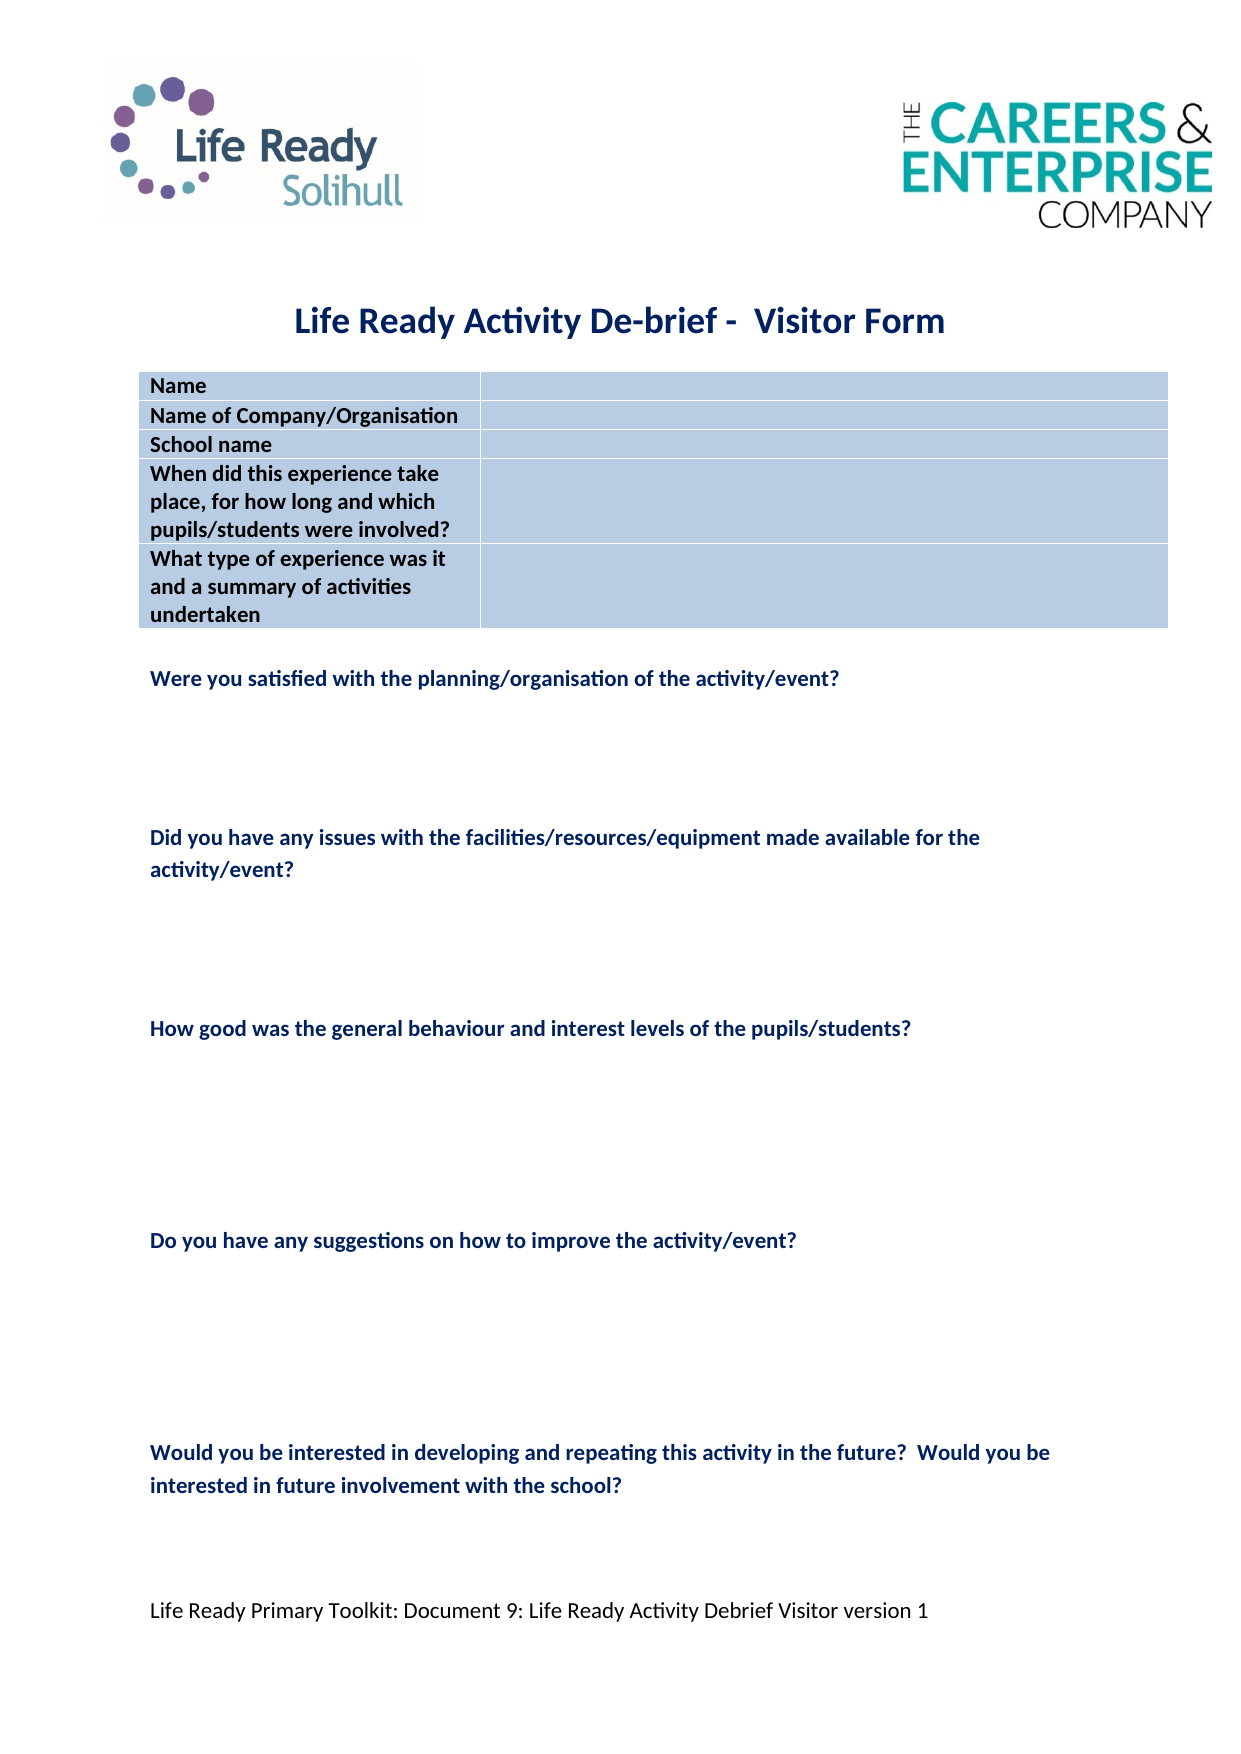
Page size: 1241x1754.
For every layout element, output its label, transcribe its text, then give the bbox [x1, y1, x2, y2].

text Do you have any suggestions on how to improve the activity/event? [150, 1226, 1090, 1254]
table_header Name [139, 372, 480, 400]
table_cell [481, 459, 1168, 543]
text Life Ready Activity De-brief - Visitor Form [150, 297, 1090, 343]
table_cell [481, 430, 1168, 458]
table_header [481, 372, 1168, 400]
picture [104, 62, 421, 223]
text Did you have any issues with the facilities/resources/equipment made available for the activity/event? [150, 823, 1090, 883]
text Would you be interested in developing and repeating this activity in the future? Would you be interested in future involvement with the school? [150, 1438, 1090, 1499]
text How good was the general behaviour and interest levels of the pupils/students? [150, 1014, 1090, 1042]
table_cell School name [139, 430, 480, 458]
table_cell [481, 401, 1168, 429]
table_cell Name of Company/Organisation [139, 401, 480, 429]
table_cell When did this experience take place, for how long and which pupils/students were involved? [139, 459, 480, 543]
table_cell [481, 544, 1168, 628]
table_cell What type of experience was it and a summary of activities undertaken [139, 544, 480, 628]
picture [903, 102, 1212, 228]
text Were you satisfied with the planning/organisation of the activity/event? [150, 664, 1090, 692]
